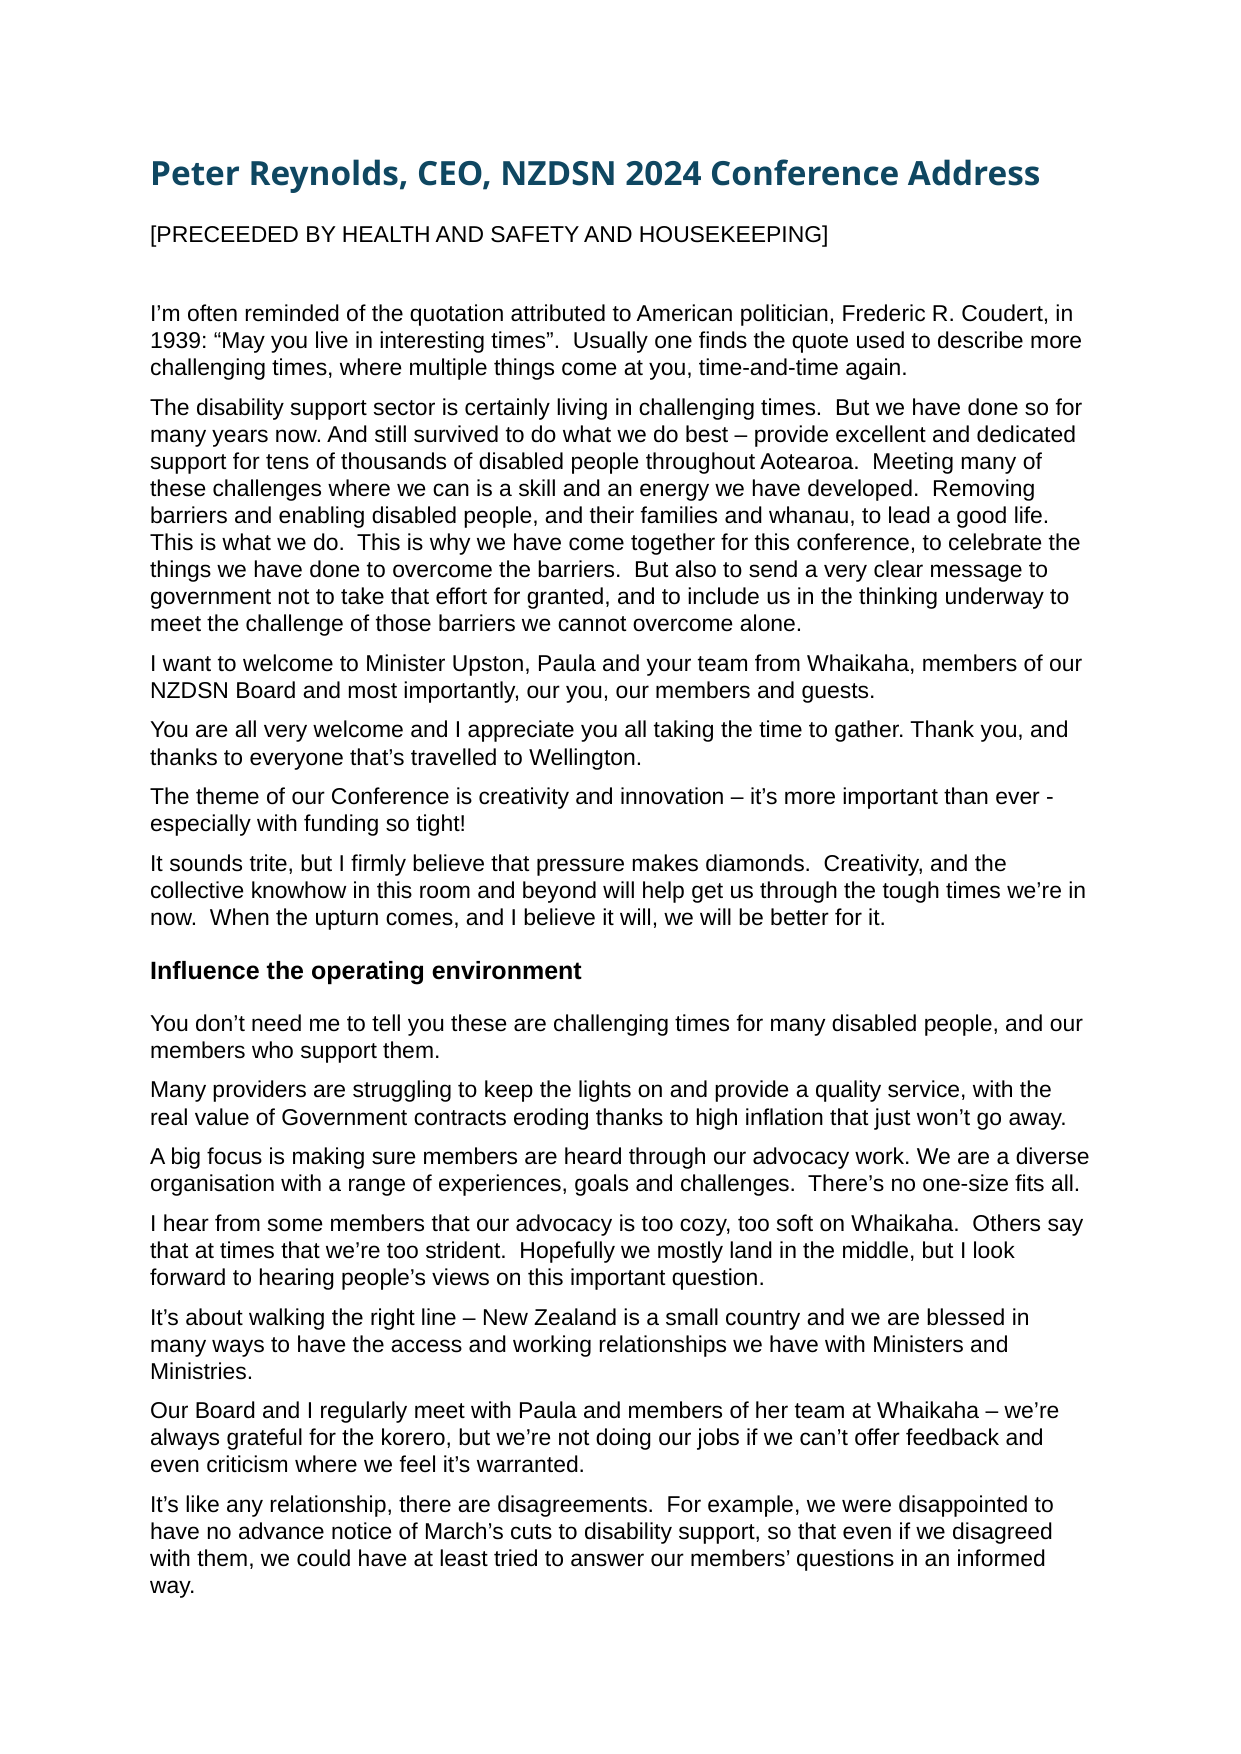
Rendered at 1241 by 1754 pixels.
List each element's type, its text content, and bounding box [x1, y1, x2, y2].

text I’m often reminded of the quotation attributed to American politician, Frederic R. Coudert, in 1939: “May you live in interesting times”. Usually one finds the quote used to describe more challenging times, where multiple things come at you, time-and-time again. [150, 299, 1090, 381]
text You don’t need me to tell you these are challenging times for many disabled people, and our members who support them. [150, 1009, 1090, 1064]
text Influence the operating environment [150, 956, 1090, 984]
text [PRECEEDED BY HEALTH AND SAFETY AND HOUSEKEEPING] [150, 220, 1090, 247]
text The theme of our Conference is creativity and innovation – it’s more important than ever - especially with funding so tight! [150, 783, 1090, 837]
text I hear from some members that our advocacy is too cozy, too soft on Whaikaha. Others say that at times that we’re too strident. Hopefully we mostly land in the middle, but I look forward to hearing people’s views on this important question. [150, 1209, 1090, 1291]
text Many providers are struggling to keep the lights on and provide a quality service, with the real value of Government contracts eroding thanks to high inflation that just won’t go away. [150, 1076, 1090, 1130]
subtitle Peter Reynolds, CEO, NZDSN 2024 Conference Address [150, 150, 1090, 195]
text The disability support sector is certainly living in challenging times. But we have done so for many years now. And still survived to do what we do best – provide excellent and dedicated support for tens of thousands of disabled people throughout Aotearoa. Meeting many of these challenges where we can is a skill and an energy we have developed. Removing barriers and enabling disabled people, and their families and whanau, to lead a good life. This is what we do. This is why we have come together for this conference, to celebrate the things we have done to overcome the barriers. But also to send a very clear message to government not to take that effort for granted, and to include us in the thinking underway to meet the challenge of those barriers we cannot overcome alone. [150, 393, 1090, 637]
text I want to welcome to Minister Upston, Paula and your team from Whaikaha, members of our NZDSN Board and most importantly, our you, our members and guests. [150, 649, 1090, 704]
text You are all very welcome and I appreciate you all taking the time to gather. Thank you, and thanks to everyone that’s travelled to Wellington. [150, 716, 1090, 770]
text A big focus is making sure members are heard through our advocacy work. We are a diverse organisation with a range of experiences, goals and challenges. There’s no one-size fits all. [150, 1143, 1090, 1197]
text It sounds trite, but I firmly believe that pressure makes diamonds. Creativity, and the collective knowhow in this room and beyond will help get us through the tough times we’re in now. When the upturn comes, and I believe it will, we will be better for it. [150, 849, 1090, 931]
text Our Board and I regularly meet with Paula and members of her team at Whaikaha – we’re always grateful for the korero, but we’re not doing our jobs if we can’t offer feedback and even criticism where we feel it’s warranted. [150, 1397, 1090, 1478]
text It’s about walking the right line – New Zealand is a small country and we are blessed in many ways to have the access and working relationships we have with Ministers and Ministries. [150, 1303, 1090, 1384]
text It’s like any relationship, there are disagreements. For example, we were disappointed to have no advance notice of March’s cuts to disability support, so that even if we disagreed with them, we could have at least tried to answer our members’ questions in an informed way. [150, 1491, 1090, 1599]
